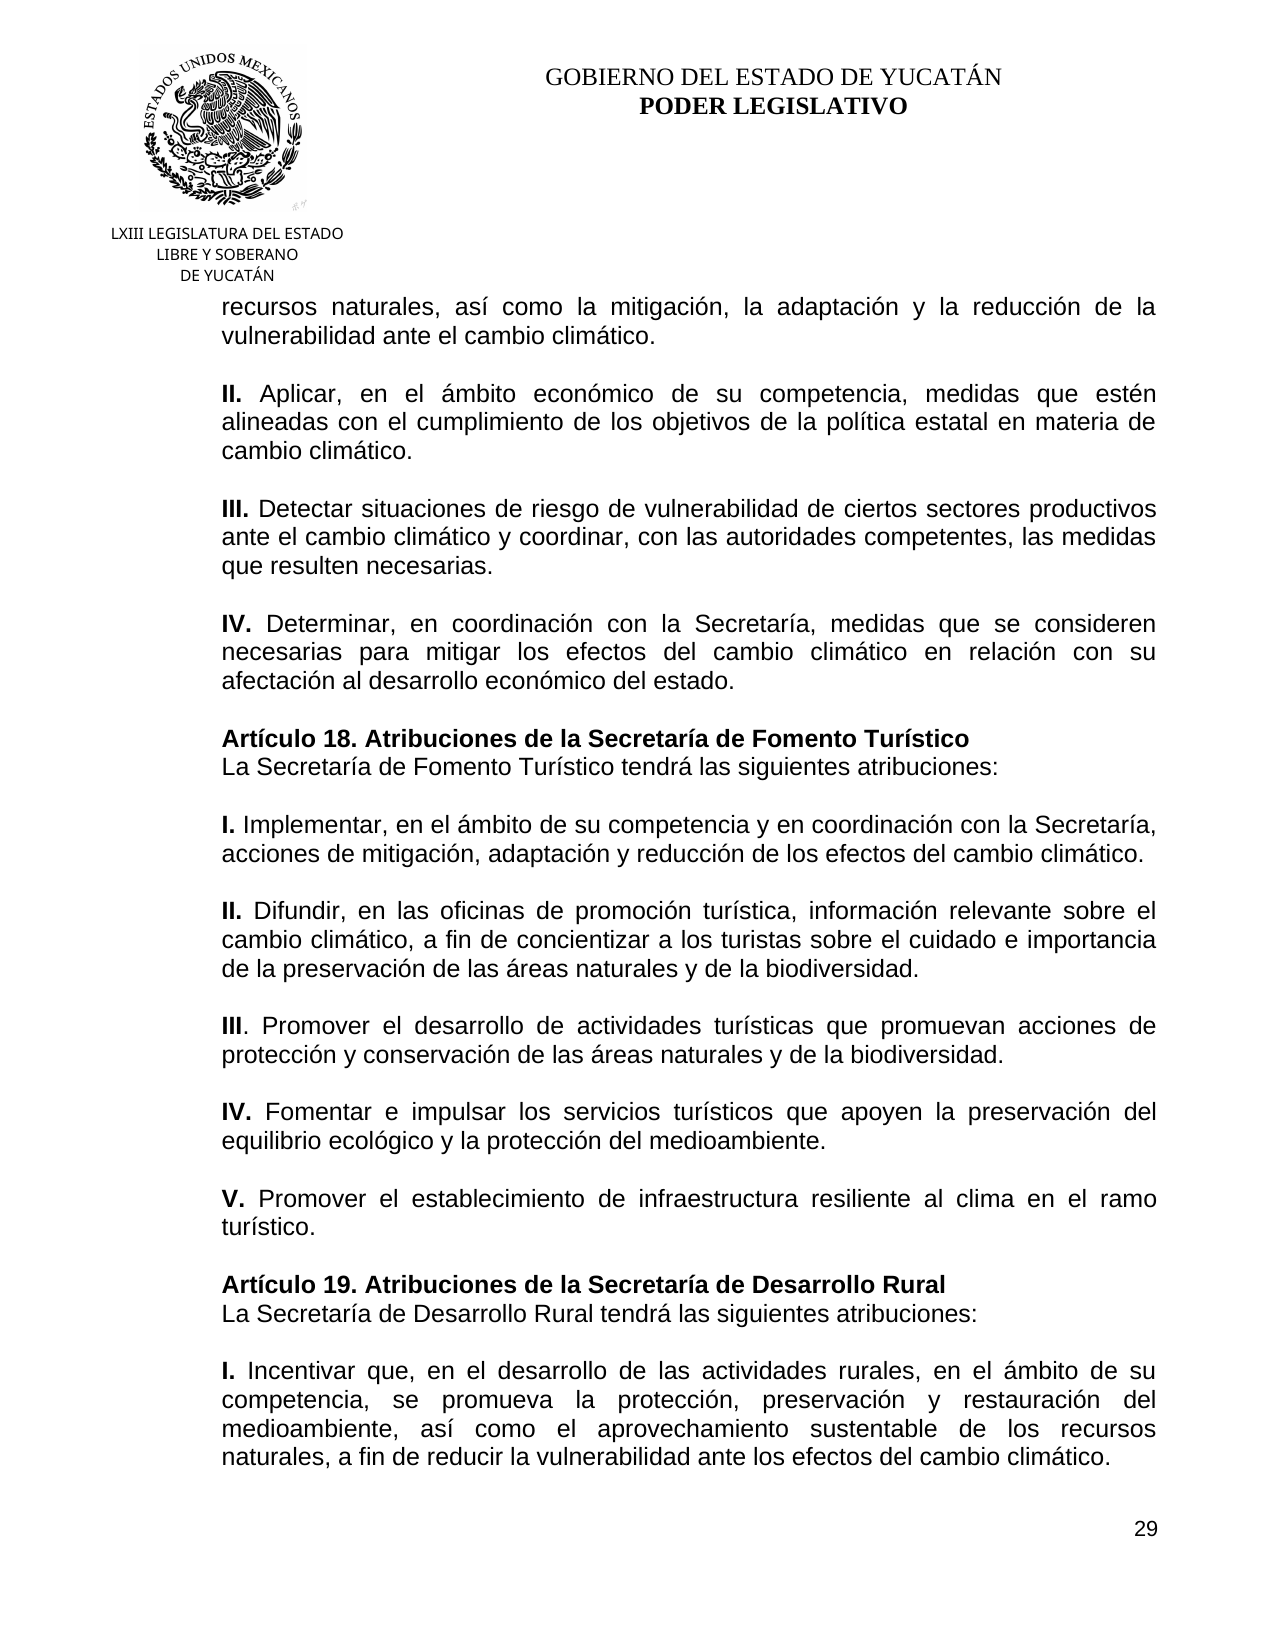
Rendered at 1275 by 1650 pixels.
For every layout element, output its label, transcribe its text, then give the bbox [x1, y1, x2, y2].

text La Secretaría de Fomento Turístico tendrá las siguientes atribuciones: [221, 752, 1158, 781]
text Artículo 19. Atribuciones de la Secretaría de Desarrollo Rural [221, 1270, 1158, 1298]
picture [138, 44, 308, 212]
text III. Detectar situaciones de riesgo de vulnerabilidad de ciertos sectores productivos ante el cambio climático y coordinar, con las autoridades competentes, las medidas que resulten necesarias. [221, 493, 1158, 580]
text II. Difundir, en las oficinas de promoción turística, información relevante sobre el cambio climático, a fin de concientizar a los turistas sobre el cuidado e importancia de la preservación de las áreas naturales y de la biodiversidad. [221, 896, 1158, 982]
text IV. Fomentar e impulsar los servicios turísticos que apoyen la preservación del equilibrio ecológico y la protección del medioambiente. [221, 1097, 1158, 1155]
text III. Promover el desarrollo de actividades turísticas que promuevan acciones de protección y conservación de las áreas naturales y de la biodiversidad. [221, 1011, 1158, 1068]
text I. Implementar, en el ámbito de su competencia y en coordinación con la Secretaría, acciones de mitigación, adaptación y reducción de los efectos del cambio climático. [221, 810, 1158, 867]
text II. Aplicar, en el ámbito económico de su competencia, medidas que estén alineadas con el cumplimiento de los objetivos de la política estatal en materia de cambio climático. [221, 378, 1158, 465]
text Artículo 18. Atribuciones de la Secretaría de Fomento Turístico [221, 723, 1158, 752]
text I. Incentivar que, en el desarrollo de las actividades rurales, en el ámbito de su competencia, se promueva la protección, preservación y restauración del medioambiente, así como el aprovechamiento sustentable de los recursos naturales, a fin de reducir la vulnerabilidad ante los efectos del cambio climático. [221, 1356, 1158, 1471]
text La Secretaría de Desarrollo Rural tendrá las siguientes atribuciones: [221, 1298, 1158, 1327]
text IV. Determinar, en coordinación con la Secretaría, medidas que se consideren necesarias para mitigar los efectos del cambio climático en relación con su afectación al desarrollo económico del estado. [221, 608, 1158, 695]
text V. Promover el establecimiento de infraestructura resiliente al clima en el ramo turístico. [221, 1183, 1158, 1241]
